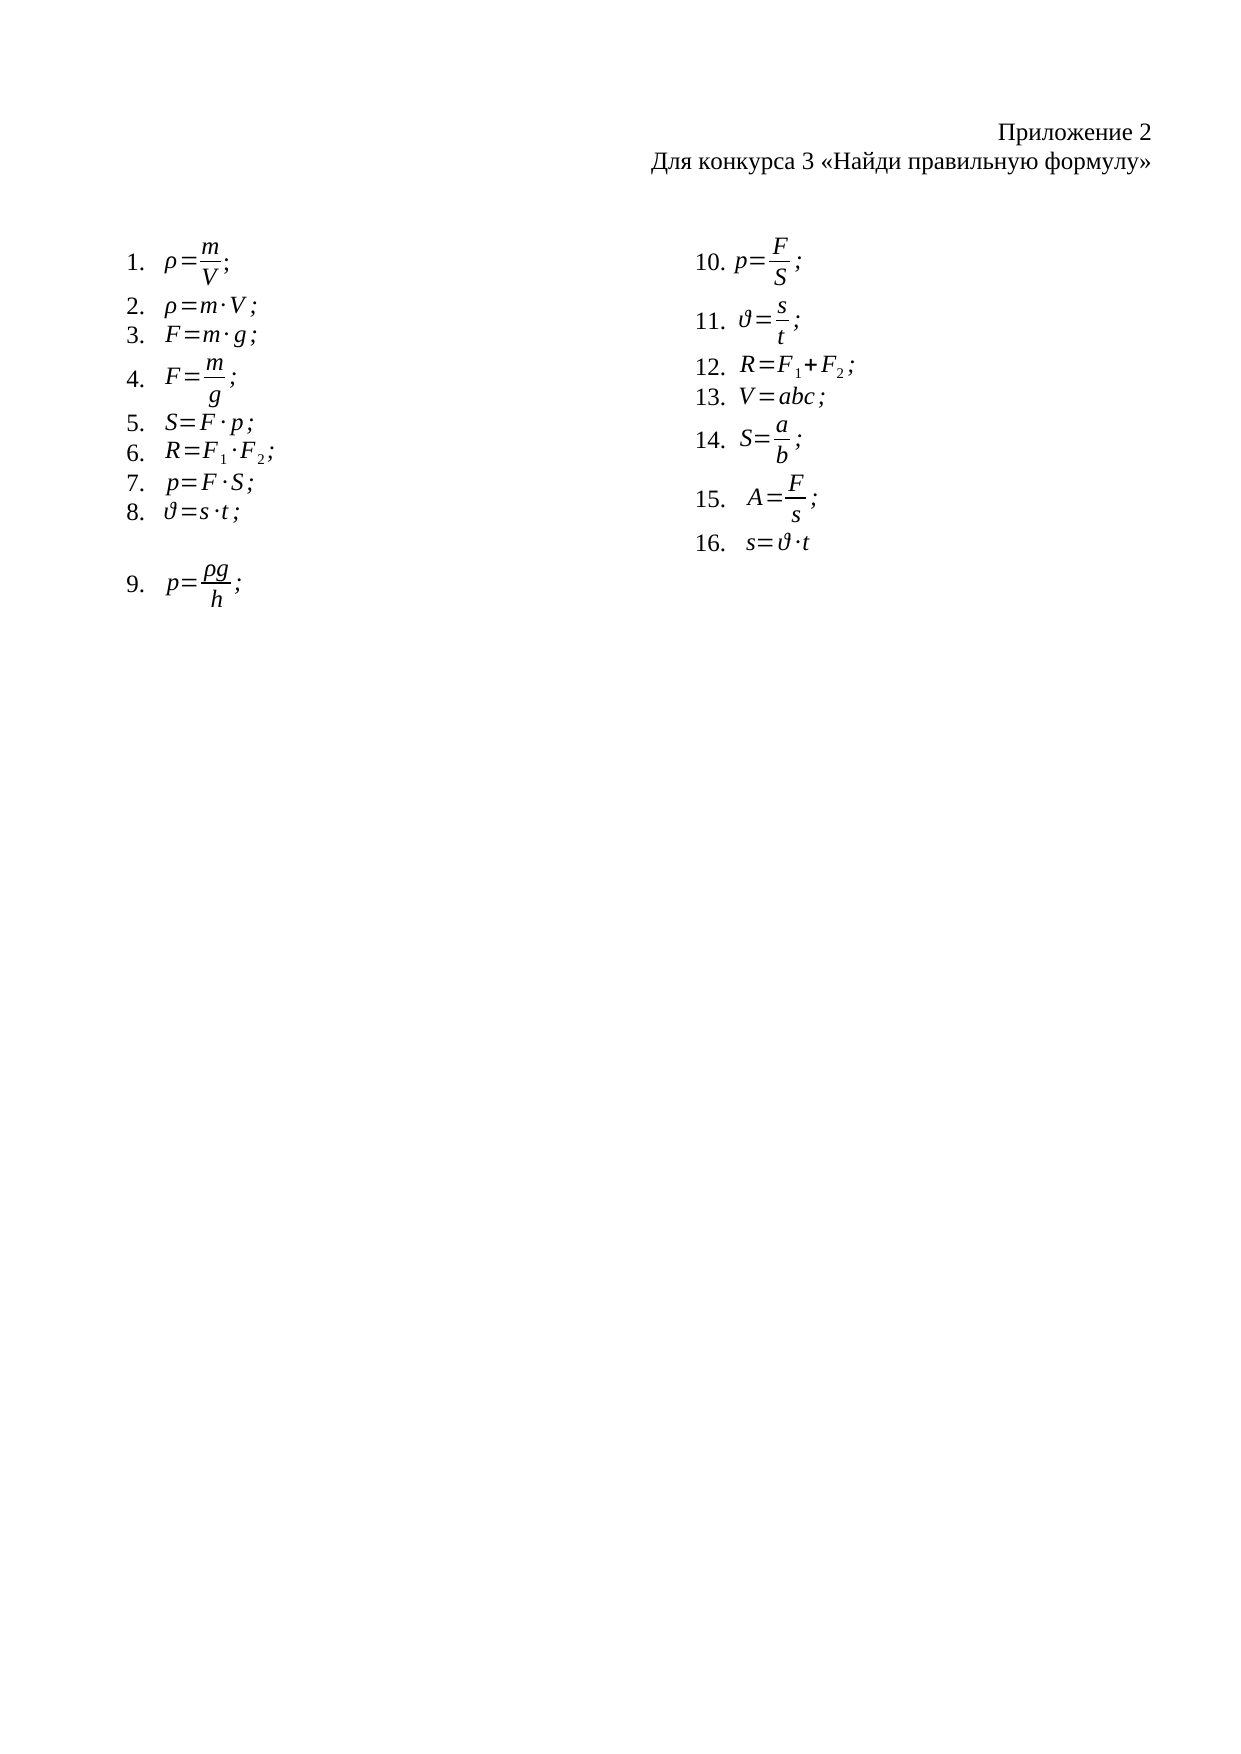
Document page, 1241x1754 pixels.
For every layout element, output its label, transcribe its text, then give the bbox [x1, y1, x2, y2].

text Приложение 2 [89, 117, 1152, 146]
list ; [126, 232, 583, 291]
text Для конкурса 3 «Найди правильную формулу» [89, 146, 1152, 175]
